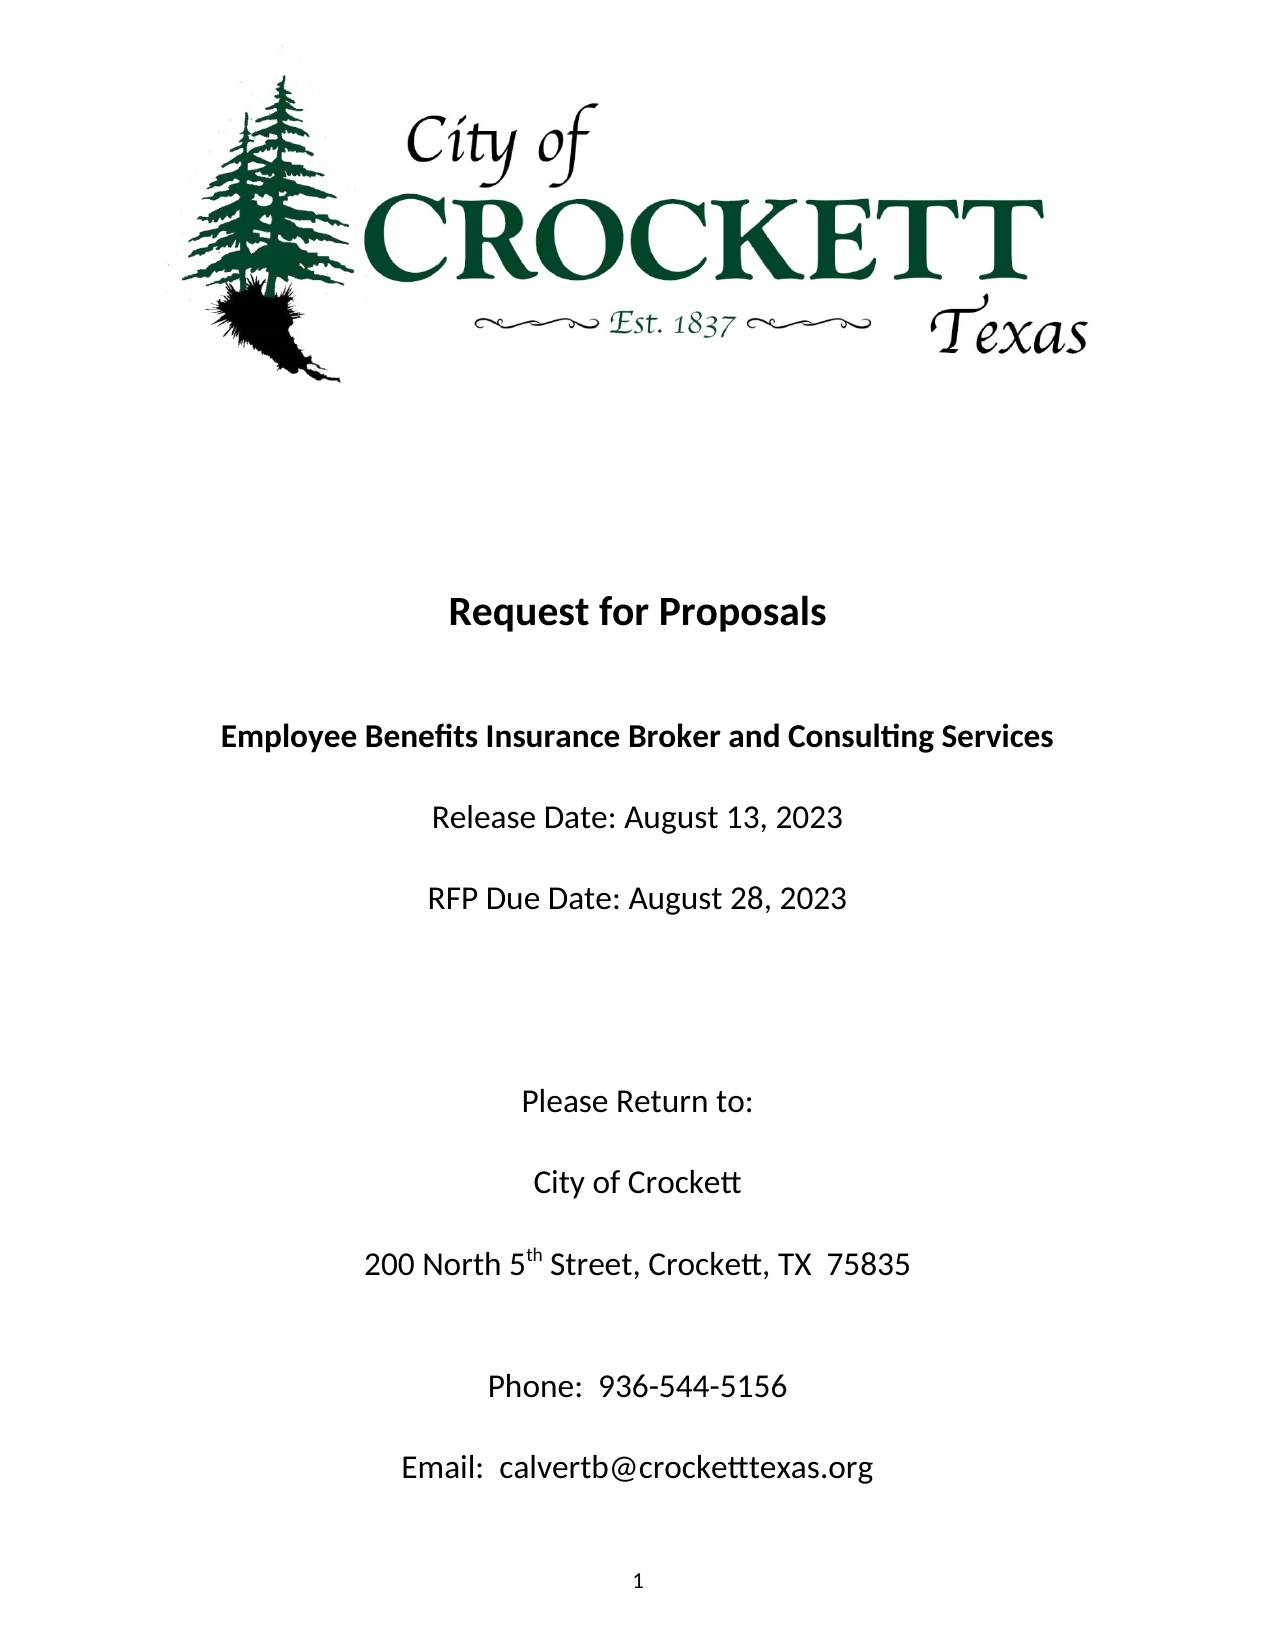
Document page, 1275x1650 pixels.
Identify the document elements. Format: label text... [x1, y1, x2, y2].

text Phone: 936-544-5156 [150, 1364, 1125, 1405]
text 200 North 5th Street, Crockett, TX 75835 [150, 1243, 1125, 1283]
text RFP Due Date: August 28, 2023 [150, 877, 1125, 918]
picture [150, 0, 1125, 504]
text Employee Benefits Insurance Broker and Consulting Services [150, 714, 1125, 755]
text Email: calvertb@crocketttexas.org [150, 1446, 1125, 1486]
text Release Date: August 13, 2023 [150, 796, 1125, 836]
text Request for Proposals [150, 593, 1125, 633]
text City of Crockett [150, 1161, 1125, 1202]
text Please Return to: [150, 1080, 1125, 1121]
